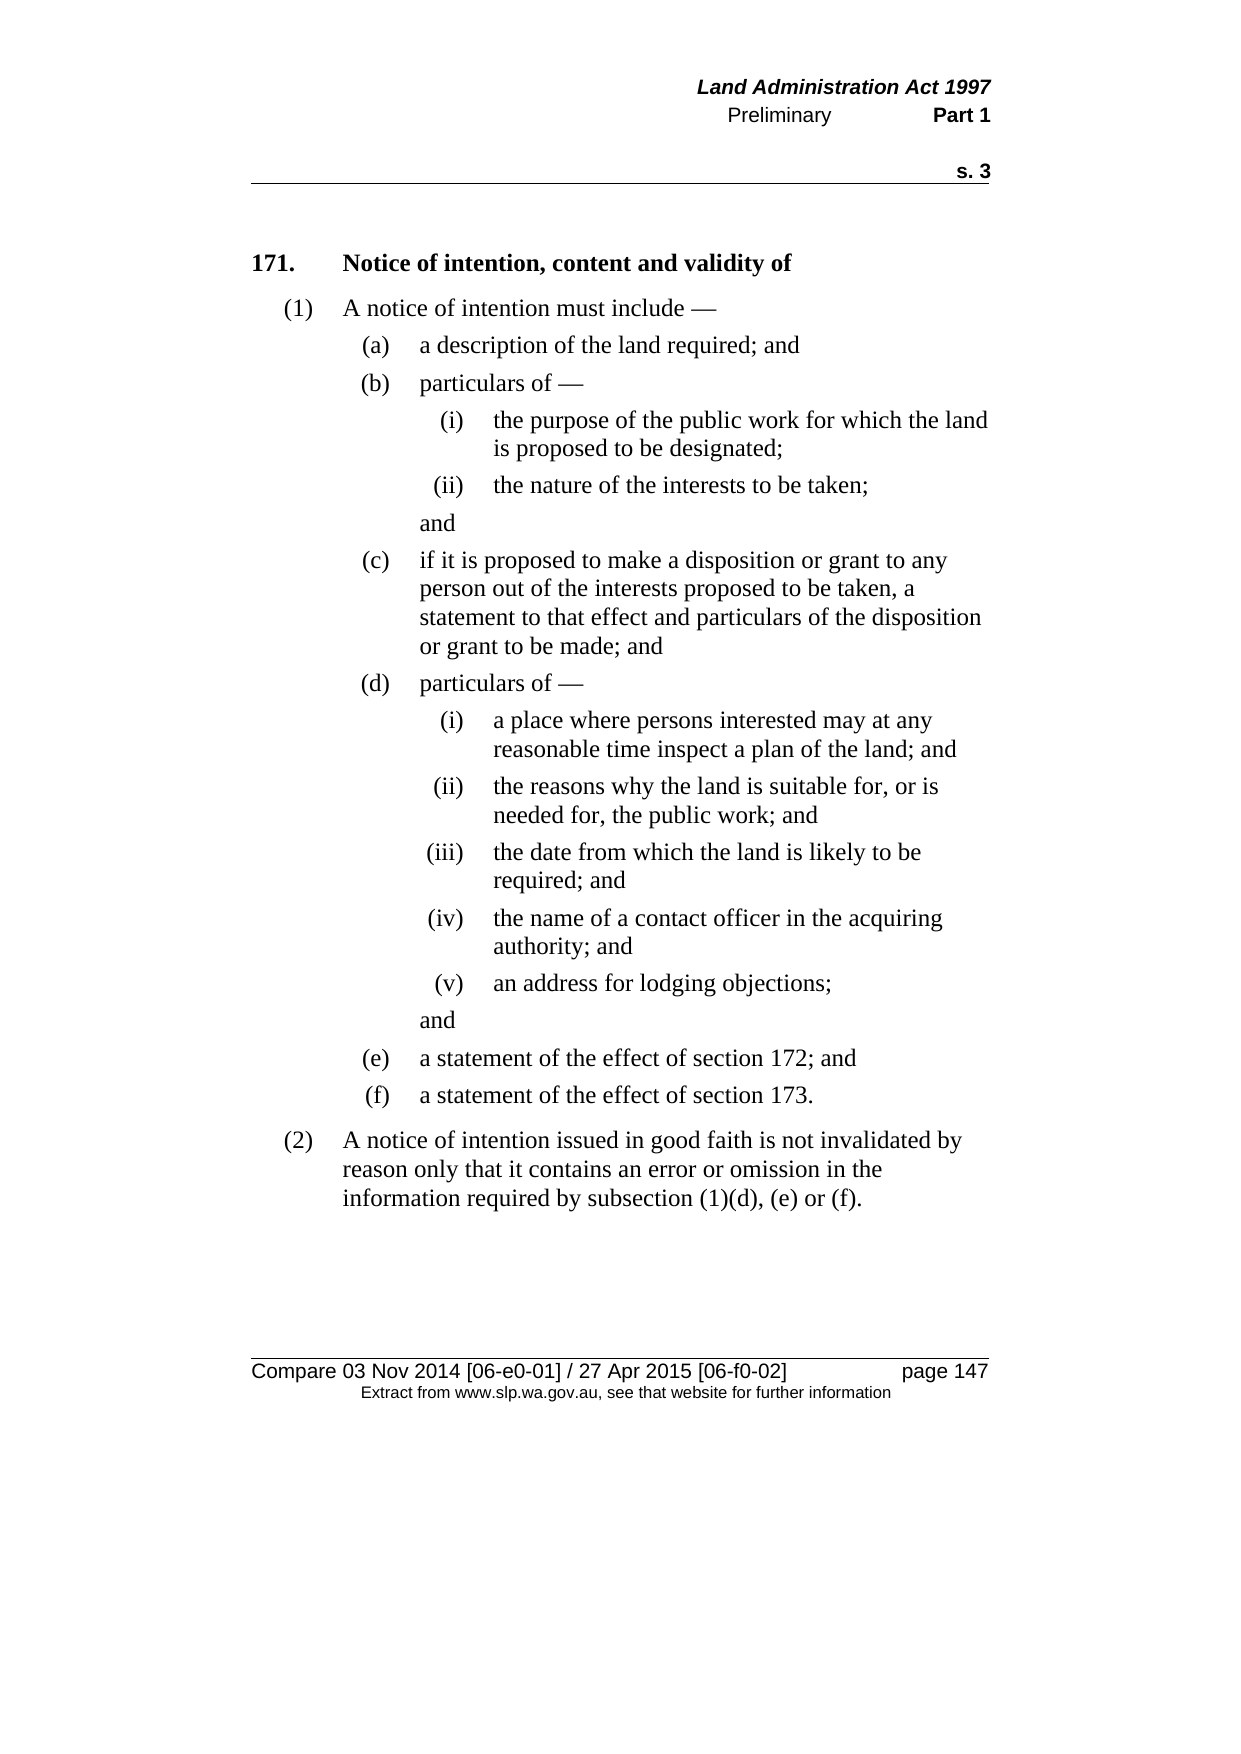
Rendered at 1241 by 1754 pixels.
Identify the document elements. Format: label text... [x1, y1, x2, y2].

text (f) a statement of the effect of section 173. [251, 1080, 989, 1108]
text (ii) the reasons why the land is suitable for, or is needed for, the public work; and [251, 771, 989, 828]
text (e) a statement of the effect of section 172; and [251, 1043, 989, 1071]
text (i) the purpose of the public work for which the land is proposed to be designated; [251, 405, 989, 462]
text (c) if it is proposed to make a disposition or grant to any person out of the interests proposed to be taken, a statement to that effect and particulars of the disposition or grant to be made; and [251, 545, 989, 660]
text and [251, 508, 989, 536]
text (iii) the date from which the land is likely to be required; and [251, 837, 989, 894]
text (iv) the name of a contact officer in the acquiring authority; and [251, 903, 989, 960]
text (d) particulars of — [251, 668, 989, 697]
text (1) A notice of intention must include — [251, 293, 989, 322]
text and [251, 1006, 989, 1034]
text (i) a place where persons interested may at any reasonable time inspect a plan of the land; and [251, 705, 989, 763]
subtitle 171. Notice of intention, content and validity of [251, 248, 989, 277]
text (2) A notice of intention issued in good faith is not invalidated by reason only that it contains an error or omission in the information required by subsection (1)(d), (e) or (f). [251, 1125, 989, 1211]
text (b) particulars of — [251, 368, 989, 396]
text (ii) the nature of the interests to be taken; [251, 471, 989, 499]
text (a) a description of the land required; and [251, 331, 989, 359]
text (v) an address for lodging objections; [251, 968, 989, 997]
